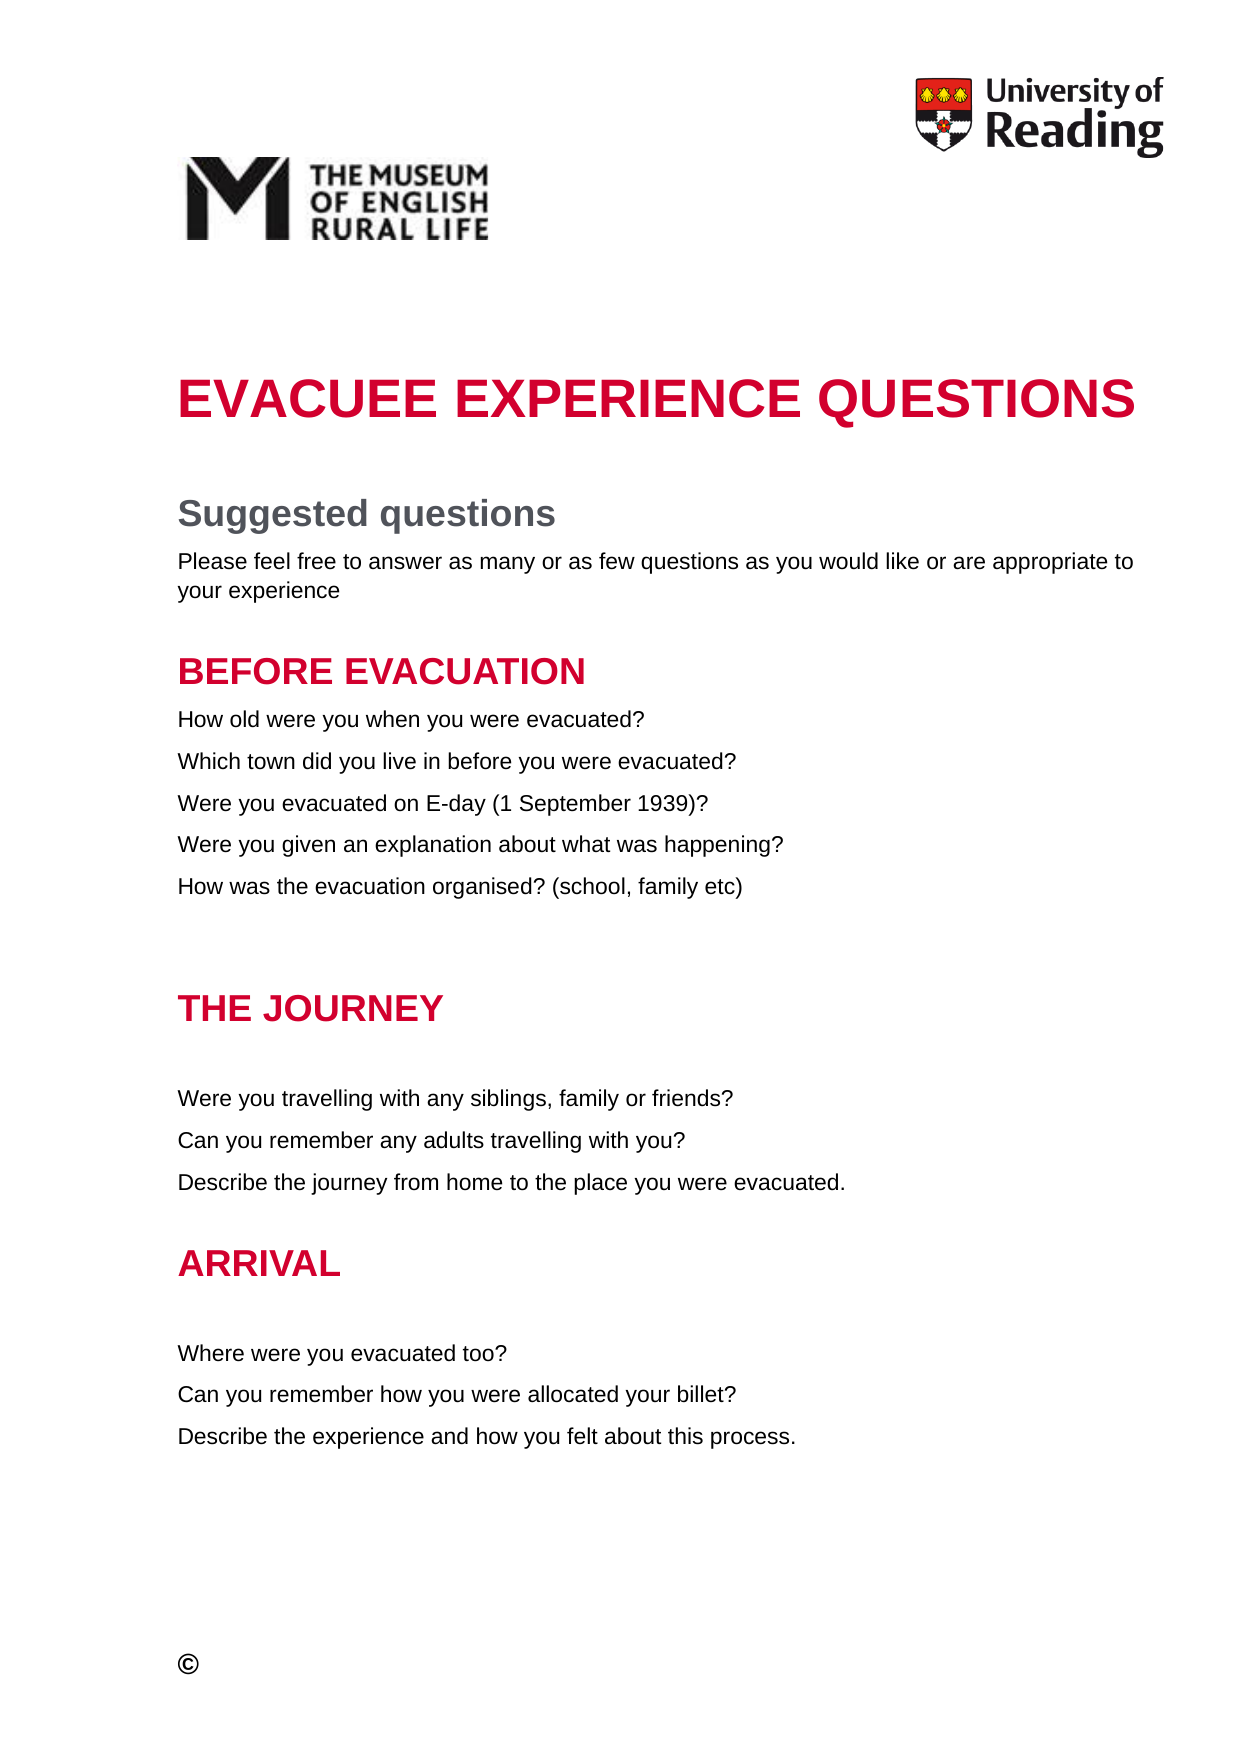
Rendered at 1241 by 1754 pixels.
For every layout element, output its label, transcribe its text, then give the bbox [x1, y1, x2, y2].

text Describe the journey from home to the place you were evacuated. [177, 1167, 1163, 1196]
text Please feel free to answer as many or as few questions as you would like or are appropriate to your experience [177, 546, 1163, 604]
picture [915, 77, 1164, 158]
subtitle Arrival [177, 1246, 1163, 1283]
subtitle BEfore EVACuation [177, 654, 1163, 692]
subtitle Suggested questions [177, 496, 1163, 533]
text Where were you evacuated too? [177, 1338, 1163, 1367]
subtitle The Journey [177, 992, 1163, 1029]
text Can you remember how you were allocated your billet? [177, 1379, 1163, 1408]
picture [177, 157, 489, 240]
text Which town did you live in before you were evacuated? [177, 746, 1163, 775]
text Were you travelling with any siblings, family or friends? [177, 1083, 1163, 1113]
text Describe the experience and how you felt about this process. [177, 1421, 1163, 1450]
text Were you given an explanation about what was happening? [177, 829, 1163, 858]
title Evacuee Experience questions [177, 374, 1163, 428]
text Were you evacuated on E-day (1 September 1939)? [177, 788, 1163, 817]
text Can you remember any adults travelling with you? [177, 1125, 1163, 1154]
text How was the evacuation organised? (school, family etc) [177, 871, 1163, 900]
text How old were you when you were evacuated? [177, 704, 1163, 733]
